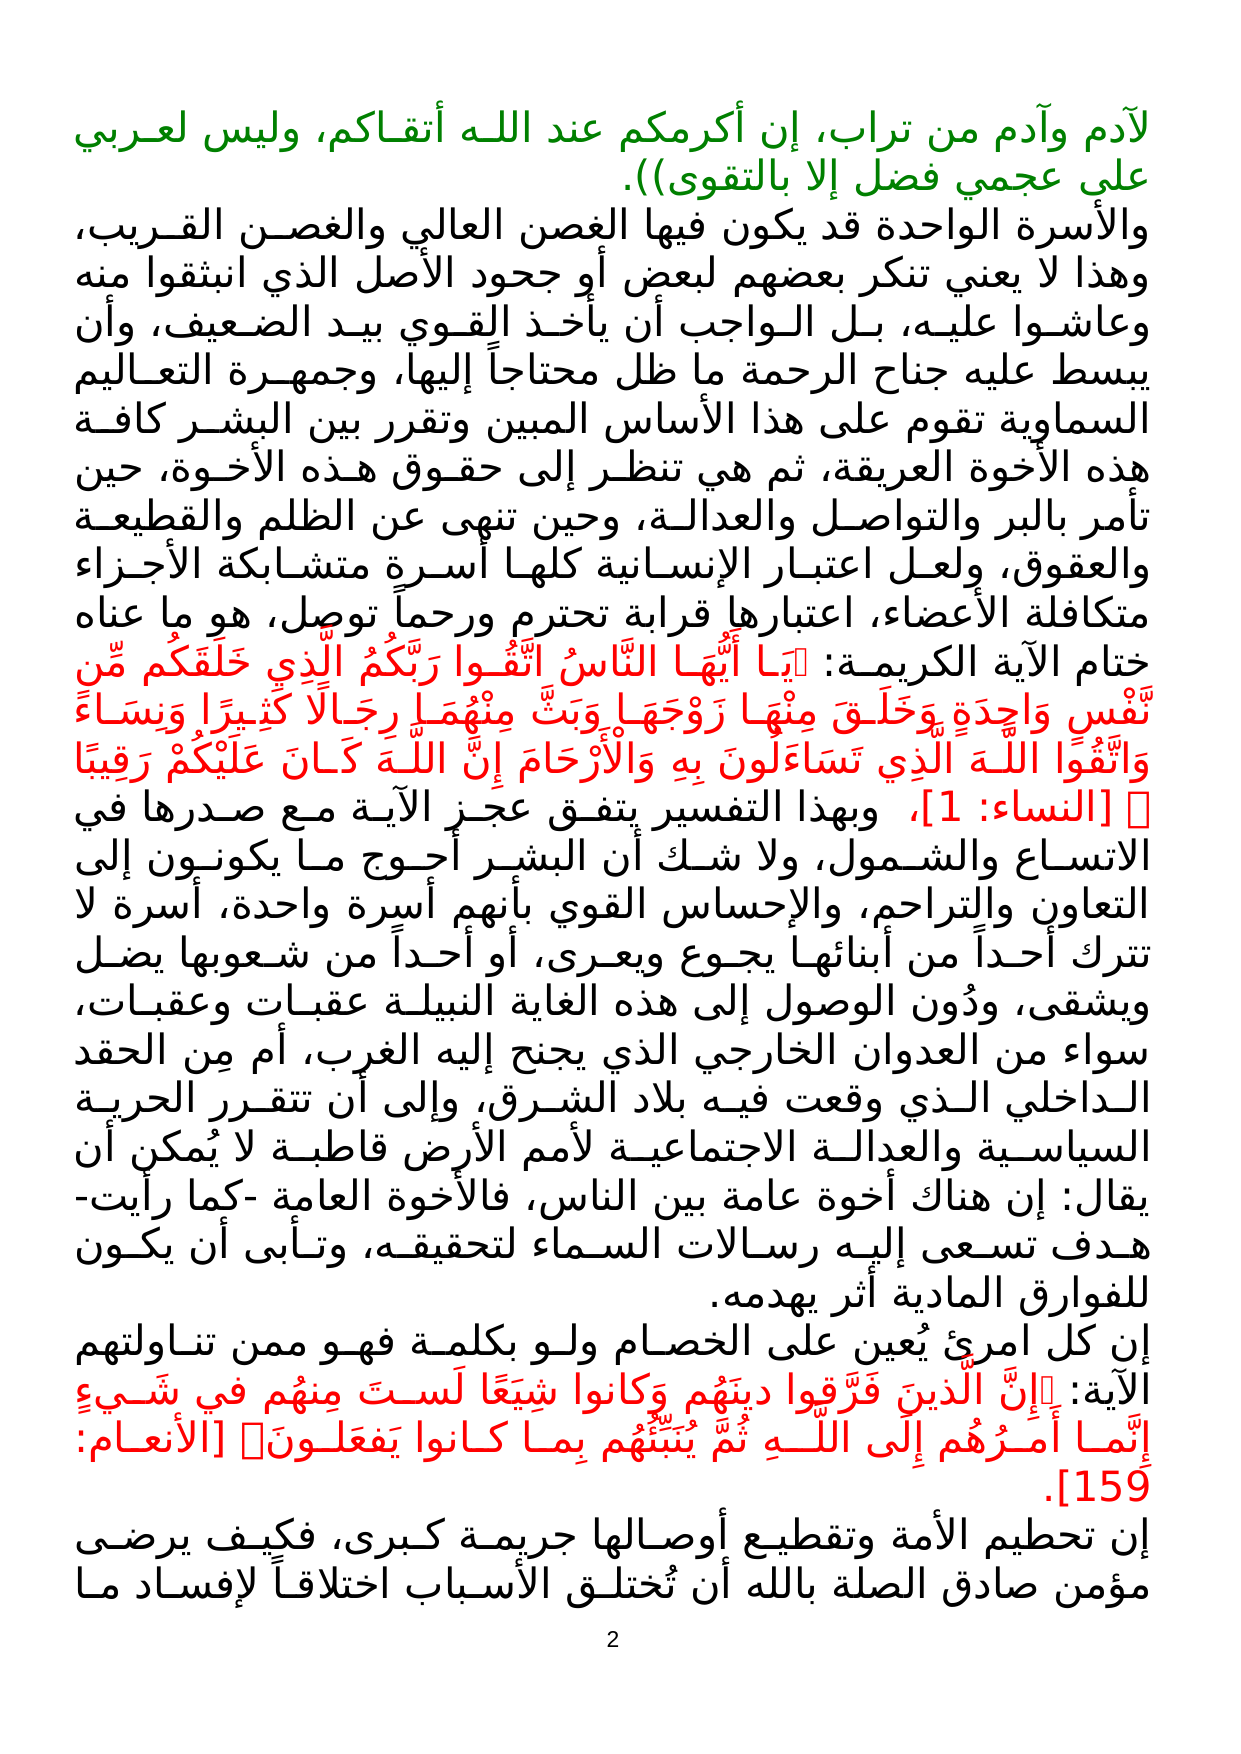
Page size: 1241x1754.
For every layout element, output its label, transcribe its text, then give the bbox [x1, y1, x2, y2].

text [74, 103, 1152, 201]
text إن كل امرئ يُعين على الخصام ولو بكلمة فهو ممن تناولتهم الآية: إِنَّ الَّذينَ فَرَّقوا دينَهُم وَكانوا شِيَعًا لَستَ مِنهُم في شَيءٍ إِنَّما أَمرُهُم إِلَى اللَّـهِ ثُمَّ يُنَبِّئُهُم بِما كانوا يَفعَلونَ [الأنعام: 159]. [74, 1317, 1152, 1511]
text والأسرة الواحدة قد يكون فيها الغصن العالي والغصن القريب، وهذا لا يعني تنكر بعضهم لبعض أو جحود الأصل الذي انبثقوا منه وعاشوا عليه، بل الواجب أن يأخذ القوي بيد الضعيف، وأن يبسط عليه جناح الرحمة ما ظل محتاجاً إليها، وجمهرة التعاليم السماوية تقوم على هذا الأساس المبين وتقرر بين البشر كافة هذه الأخوة العريقة، ثم هي تنظر إلى حقوق هذه الأخوة، حين تأمر بالبر والتواصل والعدالة، وحين تنهى عن الظلم والقطيعة والعقوق، ولعل اعتبار الإنسانية كلها أسرة متشابكة الأجزاء متكافلة الأعضاء، اعتبارها قرابة تحترم ورحماً توصل، هو ما عناه ختام الآية الكريمة: يَا أَيُّهَا النَّاسُ اتَّقُوا رَبَّكُمُ الَّذِي خَلَقَكُم مِّن نَّفْسٍ وَاحِدَةٍ وَخَلَقَ مِنْهَا زَوْجَهَا وَبَثَّ مِنْهُمَا رِجَالًا كَثِيرًا وَنِسَاءً وَاتَّقُوا اللَّـهَ الَّذِي تَسَاءَلُونَ بِهِ وَالْأَرْحَامَ إِنَّ اللَّـهَ كَانَ عَلَيْكُمْ رَقِيبًا [النساء: 1]، وبهذا التفسير يتفق عجز الآية مع صدرها في الاتساع والشمول، ولا شك أن البشر أحوج ما يكونون إلى التعاون والتراحم، والإحساس القوي بأنهم أسرة واحدة، أسرة لا تترك أحداً من أبنائها يجوع ويعرى، أو أحداً من شعوبها يضل ويشقى، ودُون الوصول إلى هذه الغاية النبيلة عقبات وعقبات، سواء من العدوان الخارجي الذي يجنح إليه الغرب، أم مِن الحقد الداخلي الذي وقعت فيه بلاد الشرق، وإلى أن تتقرر الحرية السياسية والعدالة الاجتماعية لأمم الأرض قاطبة لا يُمكن أن يقال: إن هناك أخوة عامة بين الناس، فالأخوة العامة -كما رأيت- هدف تسعى إليه رسالات السماء لتحقيقه، وتأبى أن يكون للفوارق المادية أثر يهدمه. [74, 201, 1152, 1317]
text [74, 1511, 1152, 1608]
